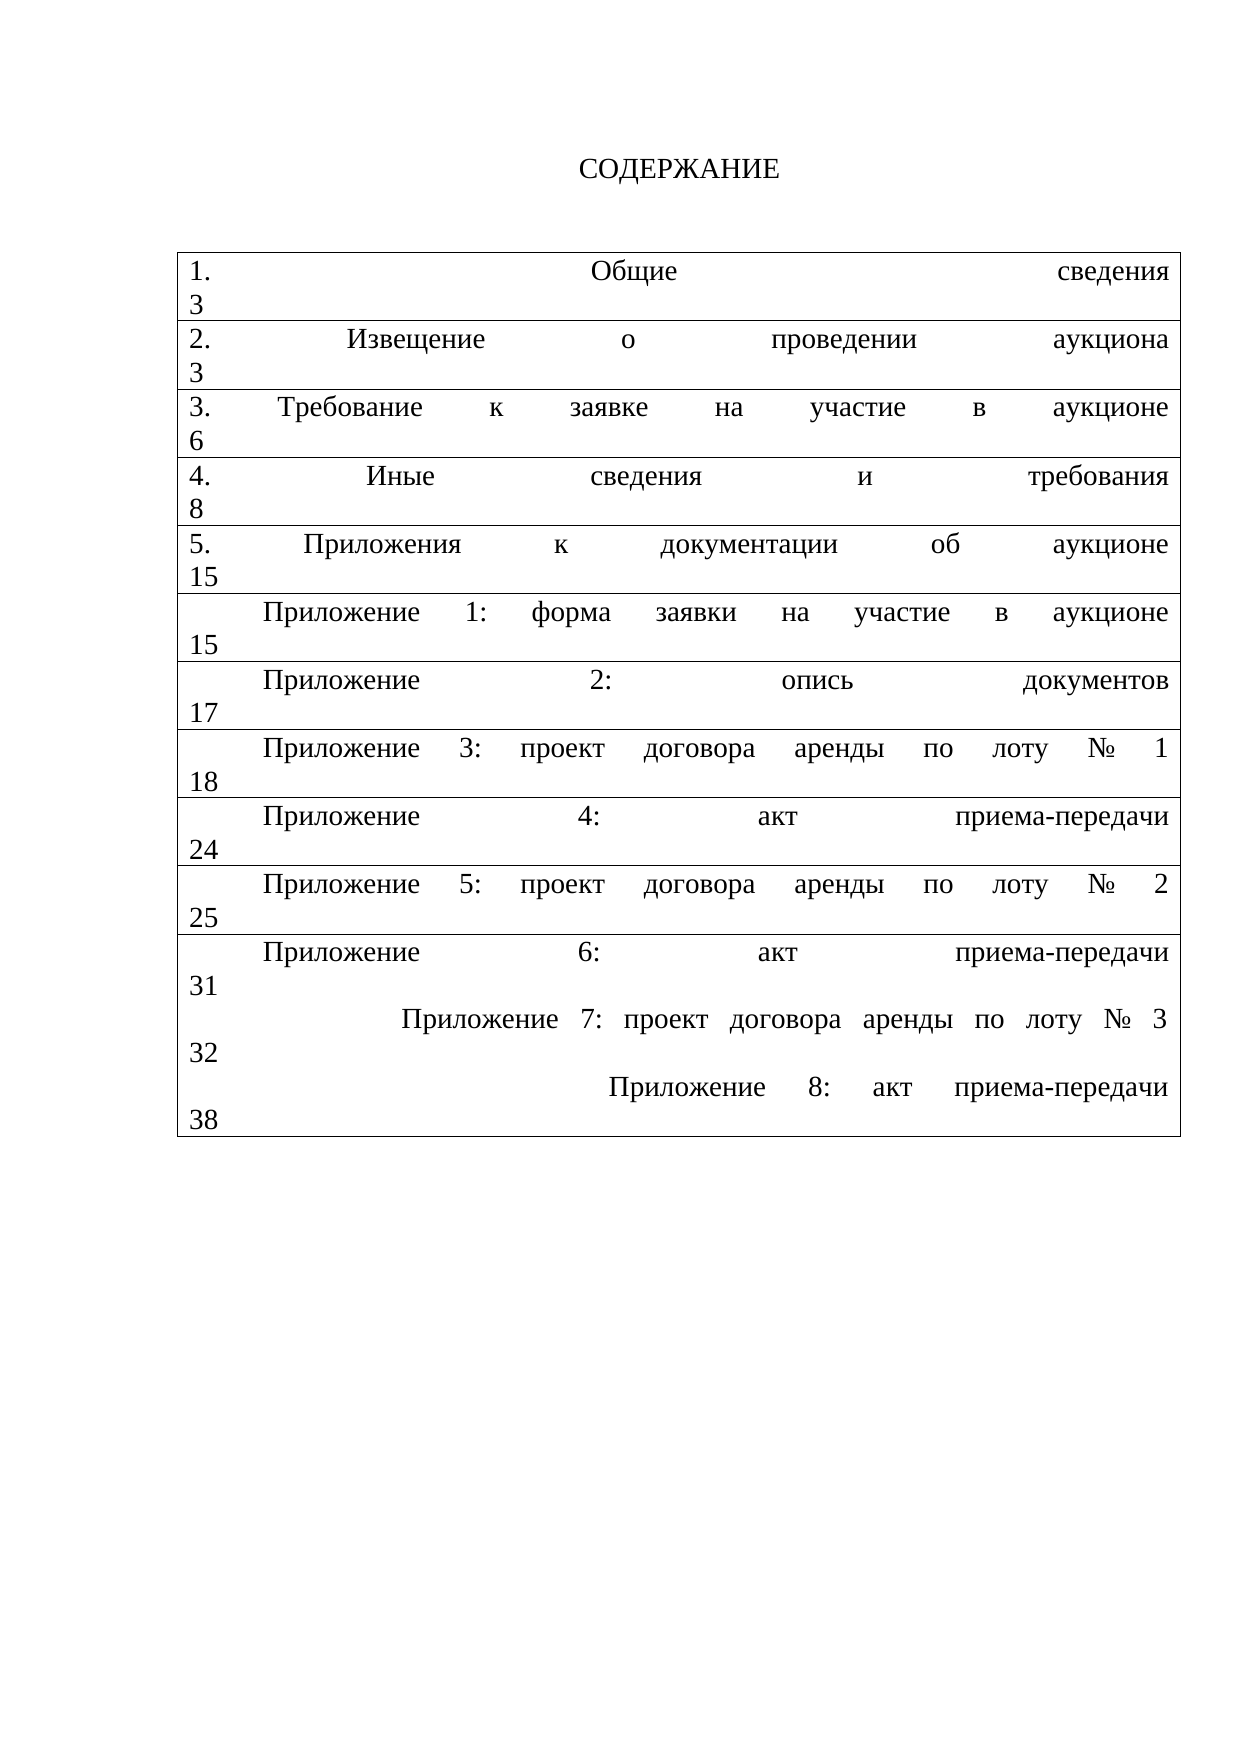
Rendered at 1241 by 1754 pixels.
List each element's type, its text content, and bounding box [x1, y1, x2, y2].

table_cell 4. Иные сведения и требования 8 [178, 458, 1180, 525]
table_cell 5. Приложения к документации об аукционе 15 [178, 526, 1180, 593]
text СОДЕРЖАНИЕ [177, 152, 1181, 185]
table_header 1. Общие сведения 3 [178, 253, 1180, 320]
table_cell Приложение 1: форма заявки на участие в аукционе 15 [178, 594, 1180, 661]
table_cell Приложение 4: акт приема-передачи 24 [178, 798, 1180, 865]
table_cell Приложение 6: акт приема-передачи 31 Приложение 7: проект договора аренды по лоту № 3 32 Приложение 8: акт приема-передачи 38 [178, 935, 1180, 1136]
table_cell Приложение 2: опись документов 17 [178, 662, 1180, 729]
table_cell 2. Извещение о проведении аукциона 3 [178, 321, 1180, 388]
table_cell 3. Требование к заявке на участие в аукционе 6 [178, 390, 1180, 457]
table_cell Приложение 3: проект договора аренды по лоту № 1 18 [178, 730, 1180, 797]
table_cell Приложение 5: проект договора аренды по лоту № 2 25 [178, 866, 1180, 933]
